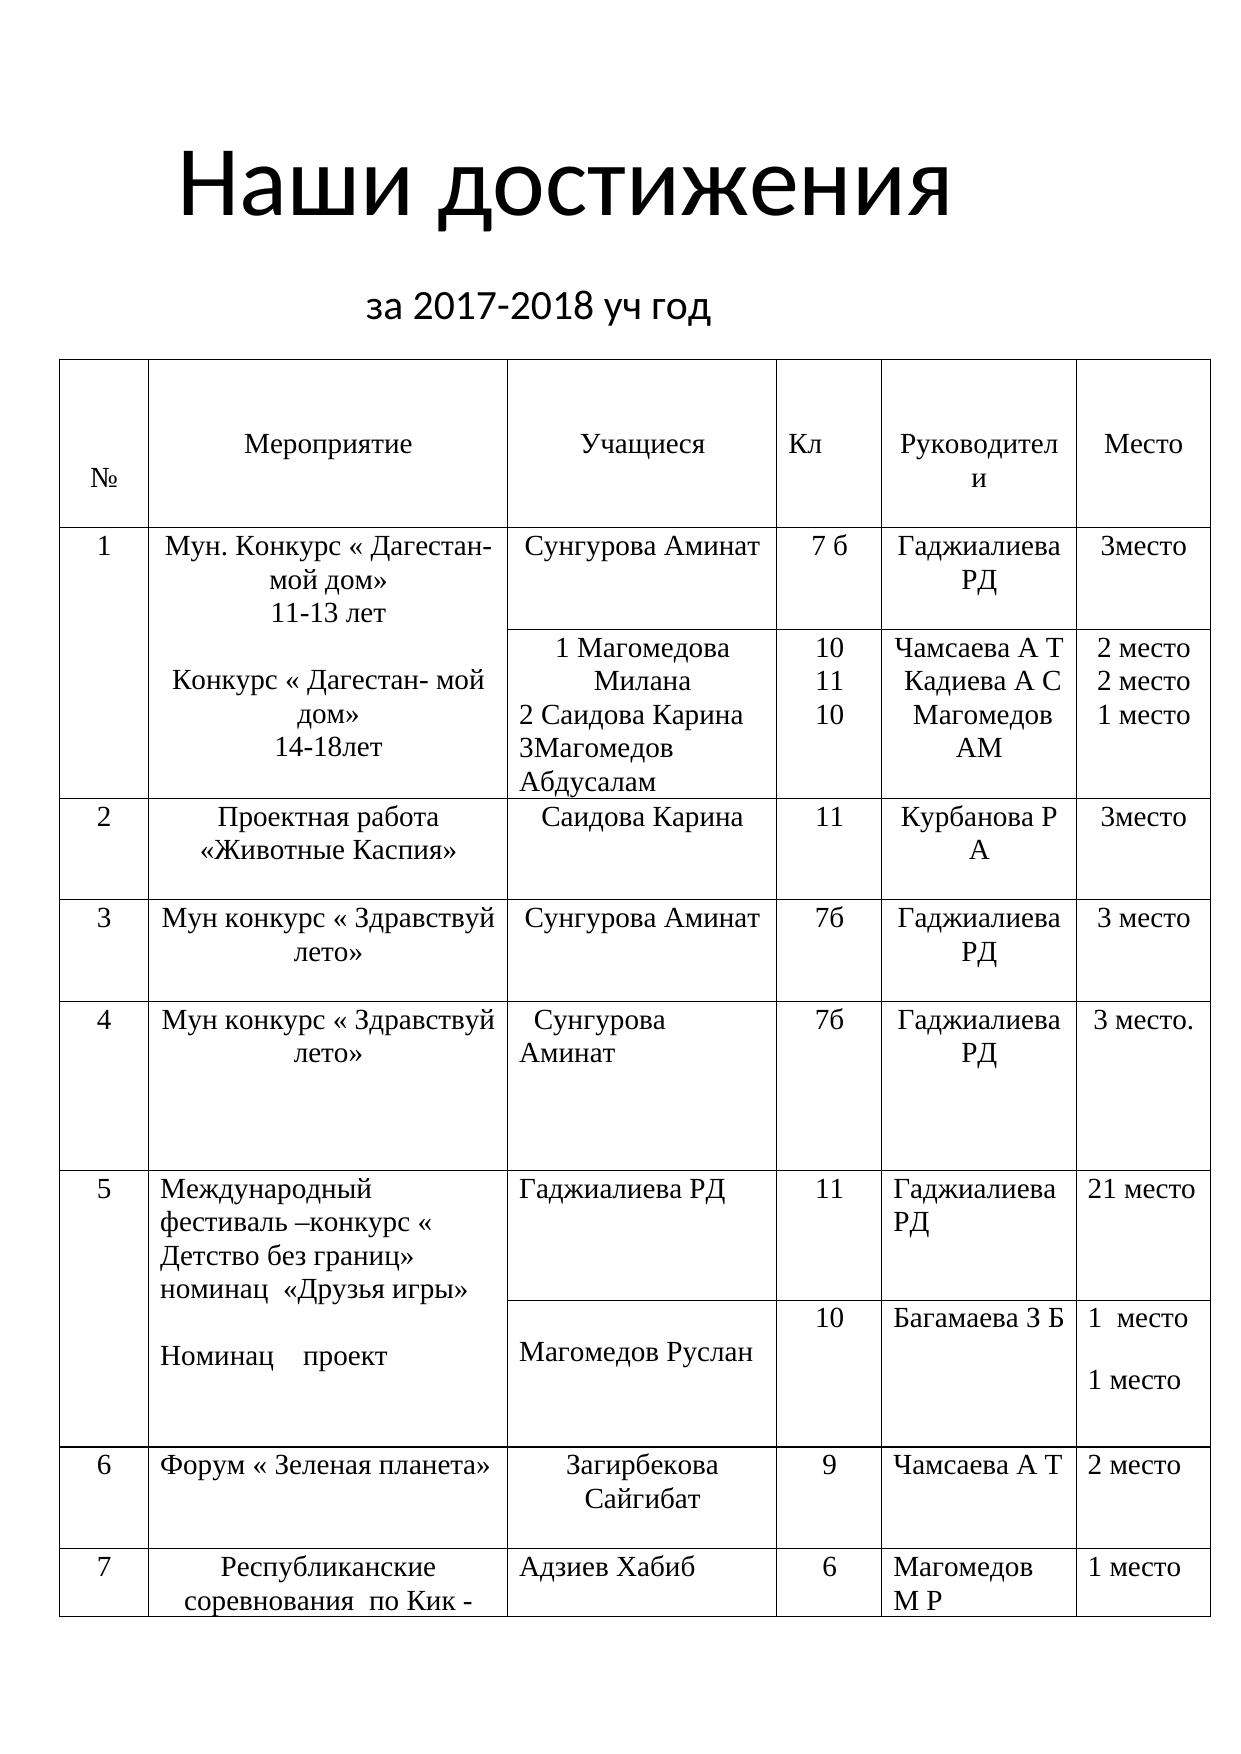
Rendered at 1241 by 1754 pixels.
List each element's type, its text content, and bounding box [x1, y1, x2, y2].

table_cell Гаджиалиева РД [882, 900, 1076, 1001]
table_cell Сунгурова Аминат [508, 900, 776, 1001]
table_cell 7б [777, 1002, 881, 1170]
table_cell Чамсаева А Т [882, 1448, 1076, 1548]
table_cell 2 место 2 место 1 место [1077, 630, 1210, 798]
table_cell 3место [1077, 799, 1210, 899]
table_cell 10 11 10 [777, 630, 881, 798]
text Наши достижения [177, 118, 1152, 240]
table_cell Гаджиалиева РД [882, 1171, 1076, 1299]
table_header № [60, 360, 148, 527]
table_cell 1 Магомедова Милана 2 Саидова Карина 3Магомедов Абдусалам [508, 630, 776, 798]
table_cell 9 [777, 1448, 881, 1548]
table_cell Проектная работа «Животные Каспия» [149, 799, 507, 899]
table_cell 10 [777, 1301, 881, 1446]
table_cell Гаджиалиева РД [882, 528, 1076, 629]
table_cell 1 место [1077, 1549, 1210, 1616]
table_cell 1 место 1 место [1077, 1301, 1210, 1446]
table_cell 3 [60, 900, 148, 1001]
table_cell Загирбекова Сайгибат [508, 1448, 776, 1548]
table_cell 1 [60, 528, 148, 798]
table_cell Багамаева З Б [882, 1301, 1076, 1446]
table_cell 3 место. [1077, 1002, 1210, 1170]
table_cell Мун. Конкурс « Дагестан- мой дом» 11-13 лет Конкурс « Дагестан- мой дом» 14-18лет [149, 528, 507, 798]
table_header Руководители [882, 360, 1076, 527]
table_cell 4 [60, 1002, 148, 1170]
table_cell Форум « Зеленая планета» [149, 1448, 507, 1548]
table_cell 6 [60, 1448, 148, 1548]
table_header Кл [777, 360, 881, 527]
table_cell Саидова Карина [508, 799, 776, 899]
table_cell Гаджиалиева РД [508, 1171, 776, 1299]
table_cell 7б [777, 900, 881, 1001]
table_cell Мун конкурс « Здравствуй лето» [149, 1002, 507, 1170]
table_header Место [1077, 360, 1210, 527]
table_cell Чамсаева А Т Кадиева А С Магомедов АМ [882, 630, 1076, 798]
table_cell 3место [1077, 528, 1210, 629]
table_cell 21 место [1077, 1171, 1210, 1299]
table_cell 7 [60, 1549, 148, 1616]
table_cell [149, 1549, 507, 1616]
table_cell Курбанова Р А [882, 799, 1076, 899]
table_cell Магомедов М Р [882, 1549, 1076, 1616]
table_cell 11 [777, 1171, 881, 1299]
table_cell Мун конкурс « Здравствуй лето» [149, 900, 507, 1001]
table_cell Гаджиалиева РД [882, 1002, 1076, 1170]
table_cell Международный фестиваль –конкурс « Детство без границ» номинац «Друзья игры» Номинац проект [149, 1171, 507, 1446]
table_header Учащиеся [508, 360, 776, 527]
table_cell Сунгурова Аминат [508, 1002, 776, 1170]
text за 2017-2018 уч год [177, 279, 1152, 330]
table_cell 6 [777, 1549, 881, 1616]
table_cell 11 [777, 799, 881, 899]
table_cell 2 [60, 799, 148, 899]
table_cell Магомедов Руслан [508, 1301, 776, 1446]
table_cell Сунгурова Аминат [508, 528, 776, 629]
table_header Мероприятие [149, 360, 507, 527]
table_cell 7 б [777, 528, 881, 629]
table_cell 5 [60, 1171, 148, 1446]
table_cell 3 место [1077, 900, 1210, 1001]
table_cell 2 место [1077, 1448, 1210, 1548]
table_cell Адзиев Хабиб [508, 1549, 776, 1616]
